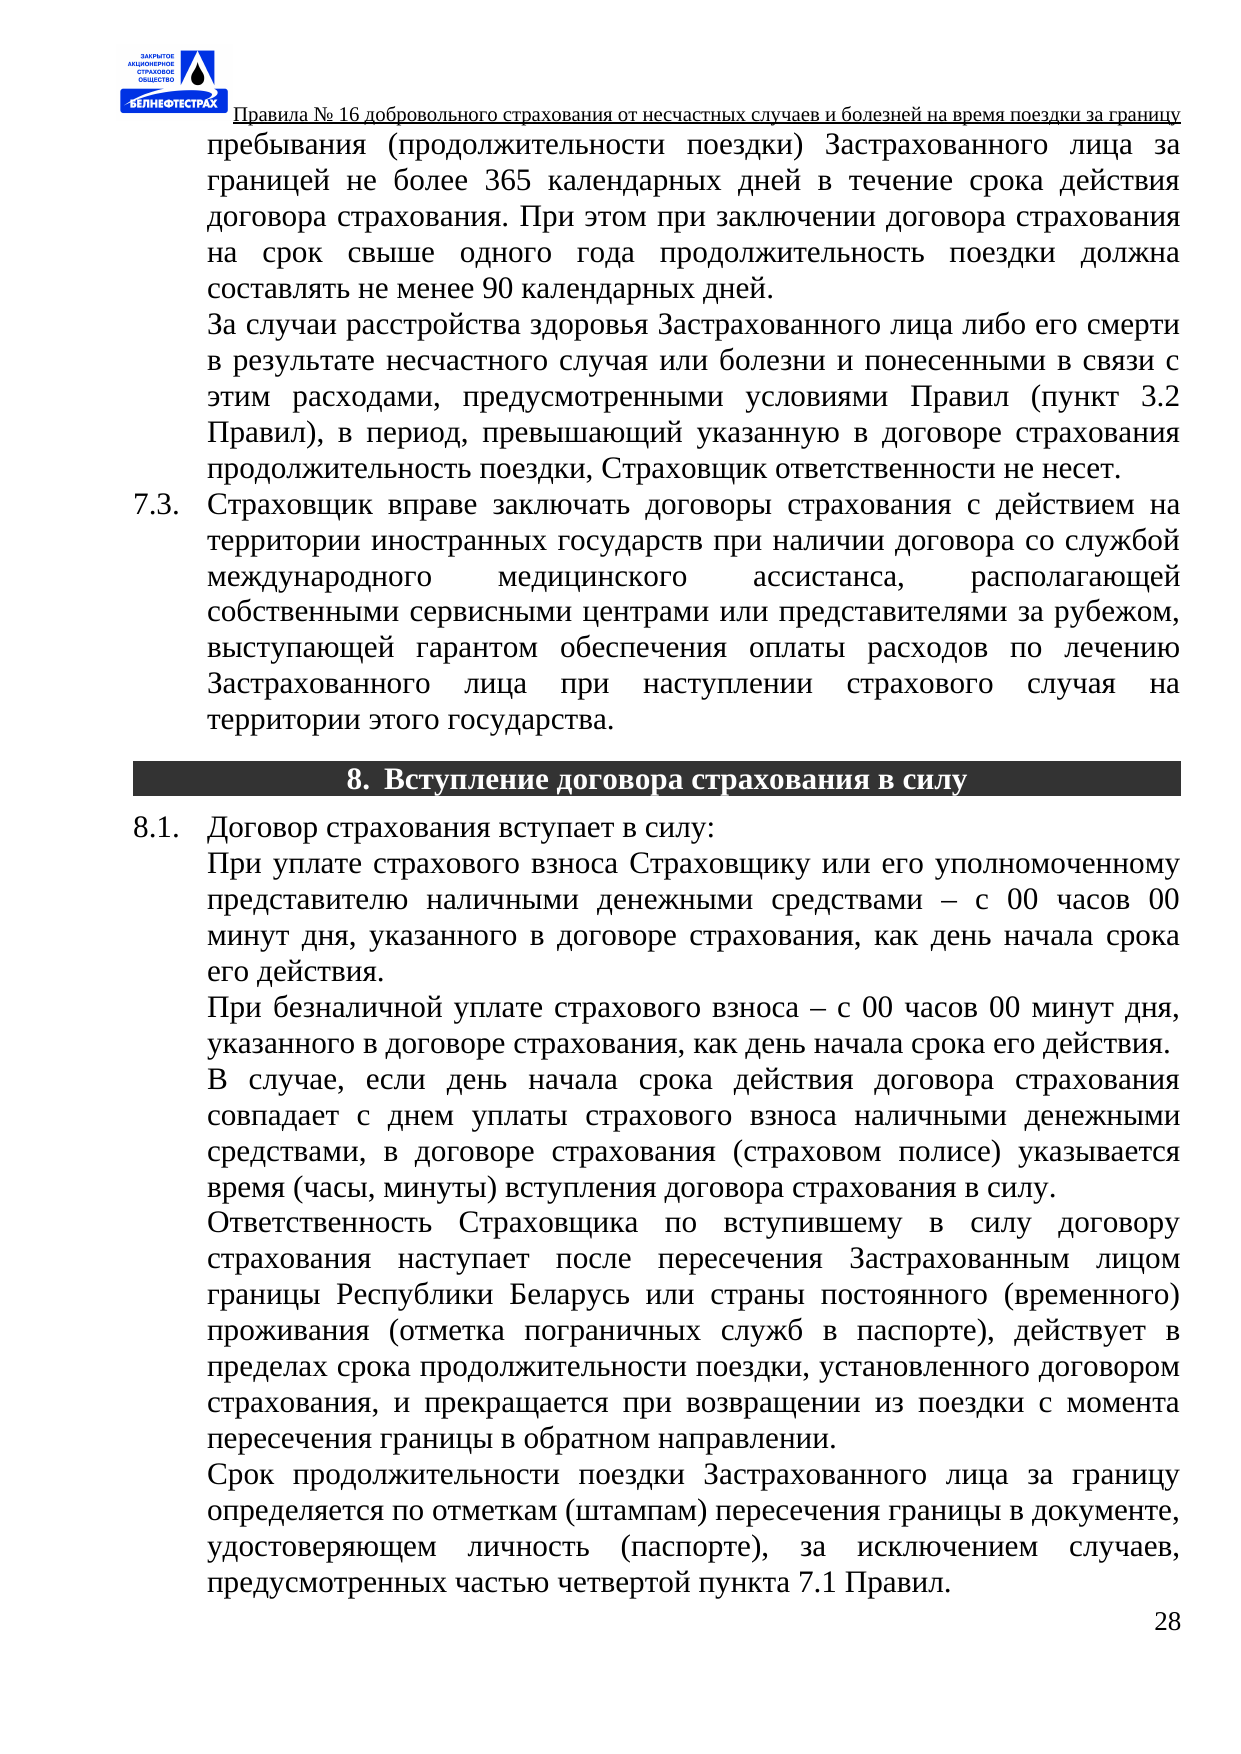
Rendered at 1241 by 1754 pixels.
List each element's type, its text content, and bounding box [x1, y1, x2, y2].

text 7.3. Страховщик вправе заключать договоры страхования с действием на территории иностранных государств при наличии договора со службой международного медицинского ассистанса, располагающей собственными сервисными центрами или представителями за рубежом, выступающей гарантом обеспечения оплаты расходов по лечению Застрахованного лица при наступлении страхового случая на территории этого государства. [133, 485, 1181, 736]
text За случаи расстройства здоровья Застрахованного лица либо его смерти в результате несчастного случая или болезни и понесенными в связи с этим расходами, предусмотренными условиями Правил (пункт 3.2 Правил), в период, превышающий указанную в договоре страхования продолжительность поездки, Страховщик ответственности не несет. [133, 305, 1181, 485]
text При уплате страхового взноса Страховщику или его уполномоченному представителю наличными денежными средствами – с 00 часов 00 минут дня, указанного в договоре страхования, как день начала срока его действия. [133, 844, 1181, 988]
text Ответственность Страховщика по вступившему в силу договору страхования наступает после пересечения Застрахованным лицом границы Республики Беларусь или страны постоянного (временного) проживания (отметка пограничных служб в паспорте), действует в пределах срока продолжительности поездки, установленного договором страхования, и прекращается при возвращении из поездки с момента пересечения границы в обратном направлении. [207, 1204, 1181, 1455]
text В случае, если день начала срока действия договора страхования совпадает с днем уплаты страхового взноса наличными денежными средствами, в договоре страхования (страховом полисе) указывается время (часы, минуты) вступления договора страхования в силу. [133, 1060, 1181, 1204]
picture [115, 44, 233, 121]
text При безналичной уплате страхового взноса – с 00 часов 00 минут дня, указанного в договоре страхования, как день начала срока его действия. [133, 988, 1181, 1060]
subtitle 8. Вступление договора страхования в силу [133, 761, 1181, 796]
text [133, 126, 1181, 305]
text 8.1. Договор страхования вступает в силу: [133, 808, 1181, 844]
text Срок продолжительности поездки Застрахованного лица за границу определяется по отметкам (штампам) пересечения границы в документе, удостоверяющем личность (паспорте), за исключением случаев, предусмотренных частью четвертой пункта 7.1 Правил. [207, 1455, 1181, 1599]
